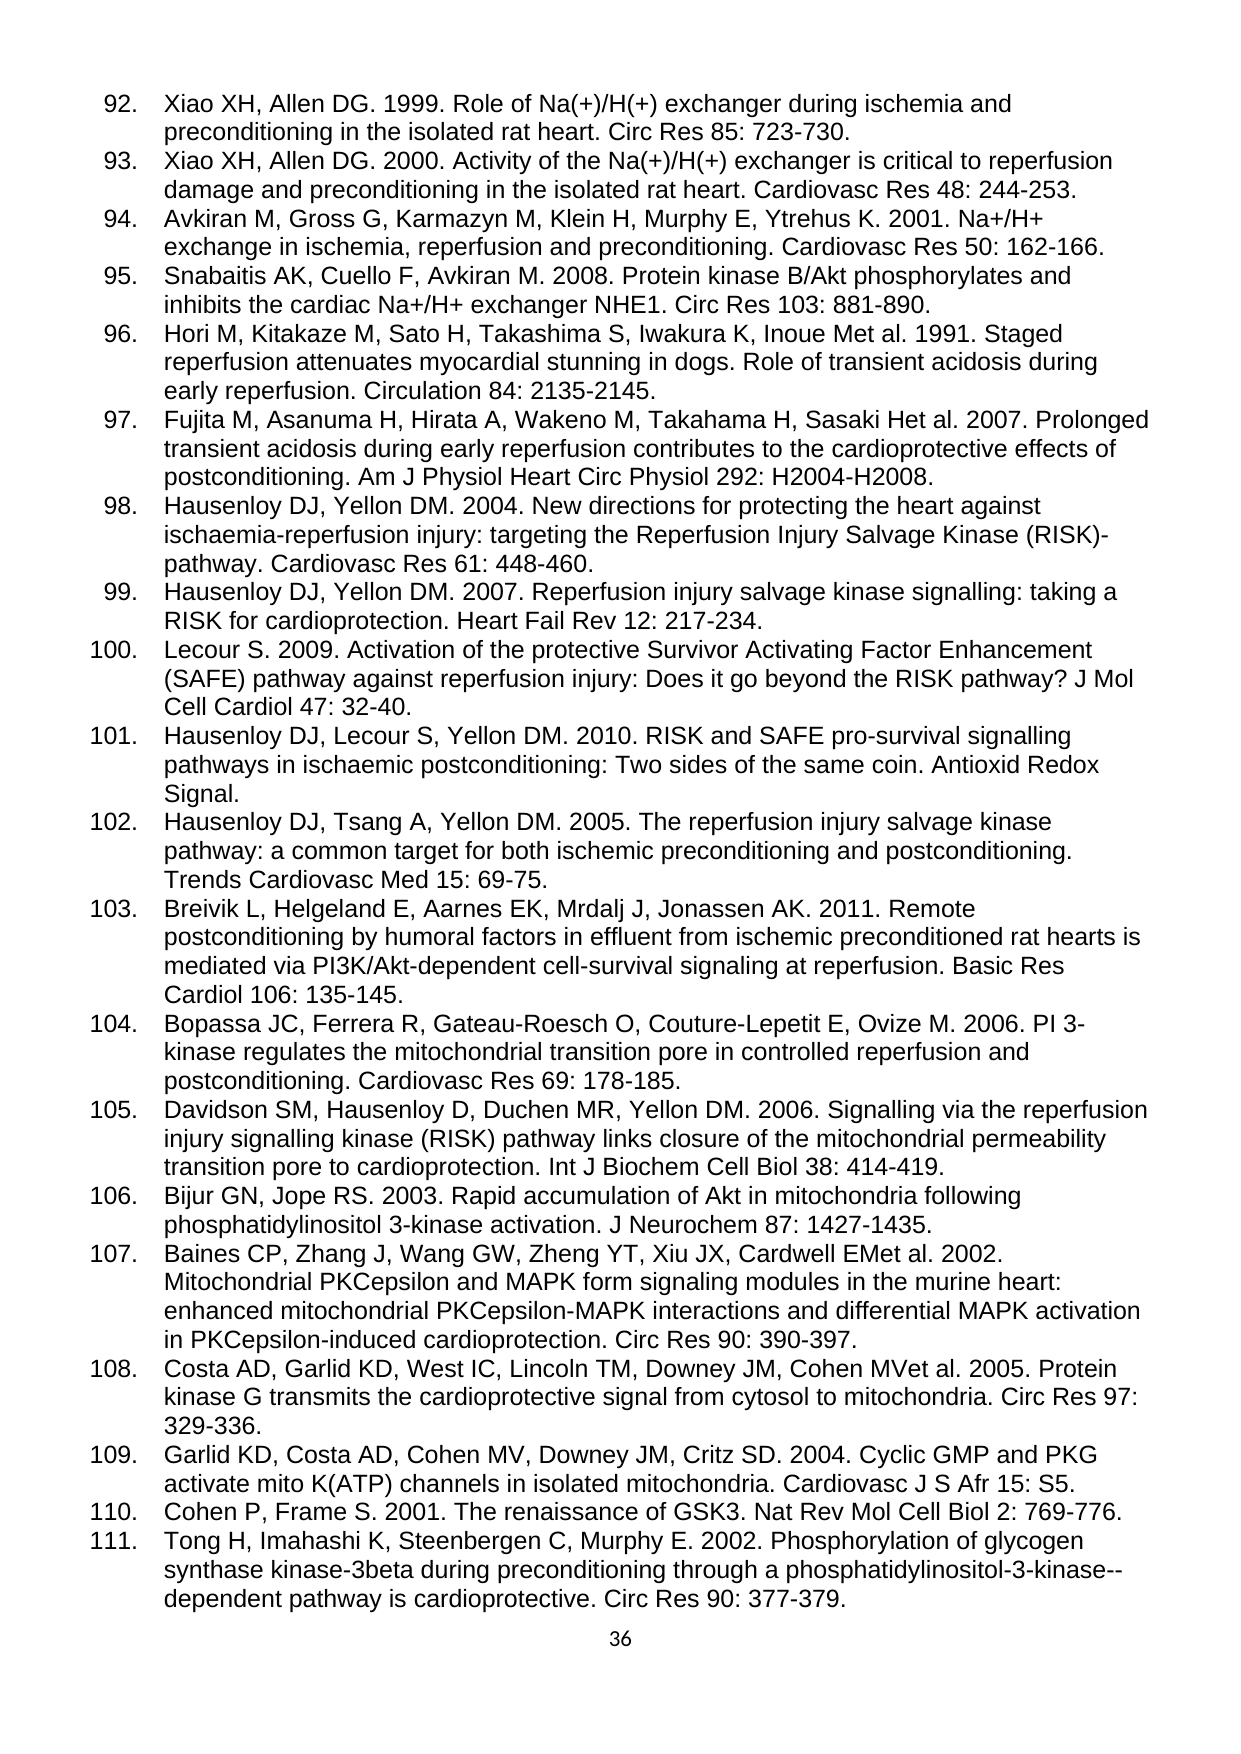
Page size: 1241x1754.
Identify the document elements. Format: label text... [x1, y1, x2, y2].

text 104. Bopassa JC, Ferrera R, Gateau-Roesch O, Couture-Lepetit E, Ovize M. 2006. PI 3-kinase regulates the mitochondrial transition pore in controlled reperfusion and postconditioning. Cardiovasc Res 69: 178-185. [89, 1009, 1152, 1095]
text 109. Garlid KD, Costa AD, Cohen MV, Downey JM, Critz SD. 2004. Cyclic GMP and PKG activate mito K(ATP) channels in isolated mitochondria. Cardiovasc J S Afr 15: S5. [89, 1440, 1152, 1497]
text 94. Avkiran M, Gross G, Karmazyn M, Klein H, Murphy E, Ytrehus K. 2001. Na+/H+ exchange in ischemia, reperfusion and preconditioning. Cardiovasc Res 50: 162-166. [89, 204, 1152, 261]
text 96. Hori M, Kitakaze M, Sato H, Takashima S, Iwakura K, Inoue Met al. 1991. Staged reperfusion attenuates myocardial stunning in dogs. Role of transient acidosis during early reperfusion. Circulation 84: 2135-2145. [89, 319, 1152, 405]
text 93. Xiao XH, Allen DG. 2000. Activity of the Na(+)/H(+) exchanger is critical to reperfusion damage and preconditioning in the isolated rat heart. Cardiovasc Res 48: 244-253. [89, 146, 1152, 204]
text 100. Lecour S. 2009. Activation of the protective Survivor Activating Factor Enhancement (SAFE) pathway against reperfusion injury: Does it go beyond the RISK pathway? J Mol Cell Cardiol 47: 32-40. [89, 635, 1152, 721]
text 92. Xiao XH, Allen DG. 1999. Role of Na(+)/H(+) exchanger during ischemia and preconditioning in the isolated rat heart. Circ Res 85: 723-730. [89, 89, 1152, 146]
text 105. Davidson SM, Hausenloy D, Duchen MR, Yellon DM. 2006. Signalling via the reperfusion injury signalling kinase (RISK) pathway links closure of the mitochondrial permeability transition pore to cardioprotection. Int J Biochem Cell Biol 38: 414-419. [89, 1095, 1152, 1181]
text 98. Hausenloy DJ, Yellon DM. 2004. New directions for protecting the heart against ischaemia-reperfusion injury: targeting the Reperfusion Injury Salvage Kinase (RISK)-pathway. Cardiovasc Res 61: 448-460. [89, 491, 1152, 577]
text 107. Baines CP, Zhang J, Wang GW, Zheng YT, Xiu JX, Cardwell EMet al. 2002. Mitochondrial PKCepsilon and MAPK form signaling modules in the murine heart: enhanced mitochondrial PKCepsilon-MAPK interactions and differential MAPK activation in PKCepsilon-induced cardioprotection. Circ Res 90: 390-397. [89, 1239, 1152, 1354]
text 110. Cohen P, Frame S. 2001. The renaissance of GSK3. Nat Rev Mol Cell Biol 2: 769-776. [89, 1497, 1152, 1526]
text 108. Costa AD, Garlid KD, West IC, Lincoln TM, Downey JM, Cohen MVet al. 2005. Protein kinase G transmits the cardioprotective signal from cytosol to mitochondria. Circ Res 97: 329-336. [89, 1354, 1152, 1440]
text 102. Hausenloy DJ, Tsang A, Yellon DM. 2005. The reperfusion injury salvage kinase pathway: a common target for both ischemic preconditioning and postconditioning. Trends Cardiovasc Med 15: 69-75. [89, 807, 1152, 894]
text 111. Tong H, Imahashi K, Steenbergen C, Murphy E. 2002. Phosphorylation of glycogen synthase kinase-3beta during preconditioning through a phosphatidylinositol-3-kinase--dependent pathway is cardioprotective. Circ Res 90: 377-379. [89, 1526, 1152, 1612]
text 95. Snabaitis AK, Cuello F, Avkiran M. 2008. Protein kinase B/Akt phosphorylates and inhibits the cardiac Na+/H+ exchanger NHE1. Circ Res 103: 881-890. [89, 261, 1152, 319]
text 97. Fujita M, Asanuma H, Hirata A, Wakeno M, Takahama H, Sasaki Het al. 2007. Prolonged transient acidosis during early reperfusion contributes to the cardioprotective effects of postconditioning. Am J Physiol Heart Circ Physiol 292: H2004-H2008. [89, 405, 1152, 491]
text 103. Breivik L, Helgeland E, Aarnes EK, Mrdalj J, Jonassen AK. 2011. Remote postconditioning by humoral factors in effluent from ischemic preconditioned rat hearts is mediated via PI3K/Akt-dependent cell-survival signaling at reperfusion. Basic Res Cardiol 106: 135-145. [89, 894, 1152, 1009]
text 99. Hausenloy DJ, Yellon DM. 2007. Reperfusion injury salvage kinase signalling: taking a RISK for cardioprotection. Heart Fail Rev 12: 217-234. [89, 577, 1152, 635]
text 101. Hausenloy DJ, Lecour S, Yellon DM. 2010. RISK and SAFE pro-survival signalling pathways in ischaemic postconditioning: Two sides of the same coin. Antioxid Redox Signal. [89, 721, 1152, 807]
text 106. Bijur GN, Jope RS. 2003. Rapid accumulation of Akt in mitochondria following phosphatidylinositol 3-kinase activation. J Neurochem 87: 1427-1435. [89, 1181, 1152, 1239]
